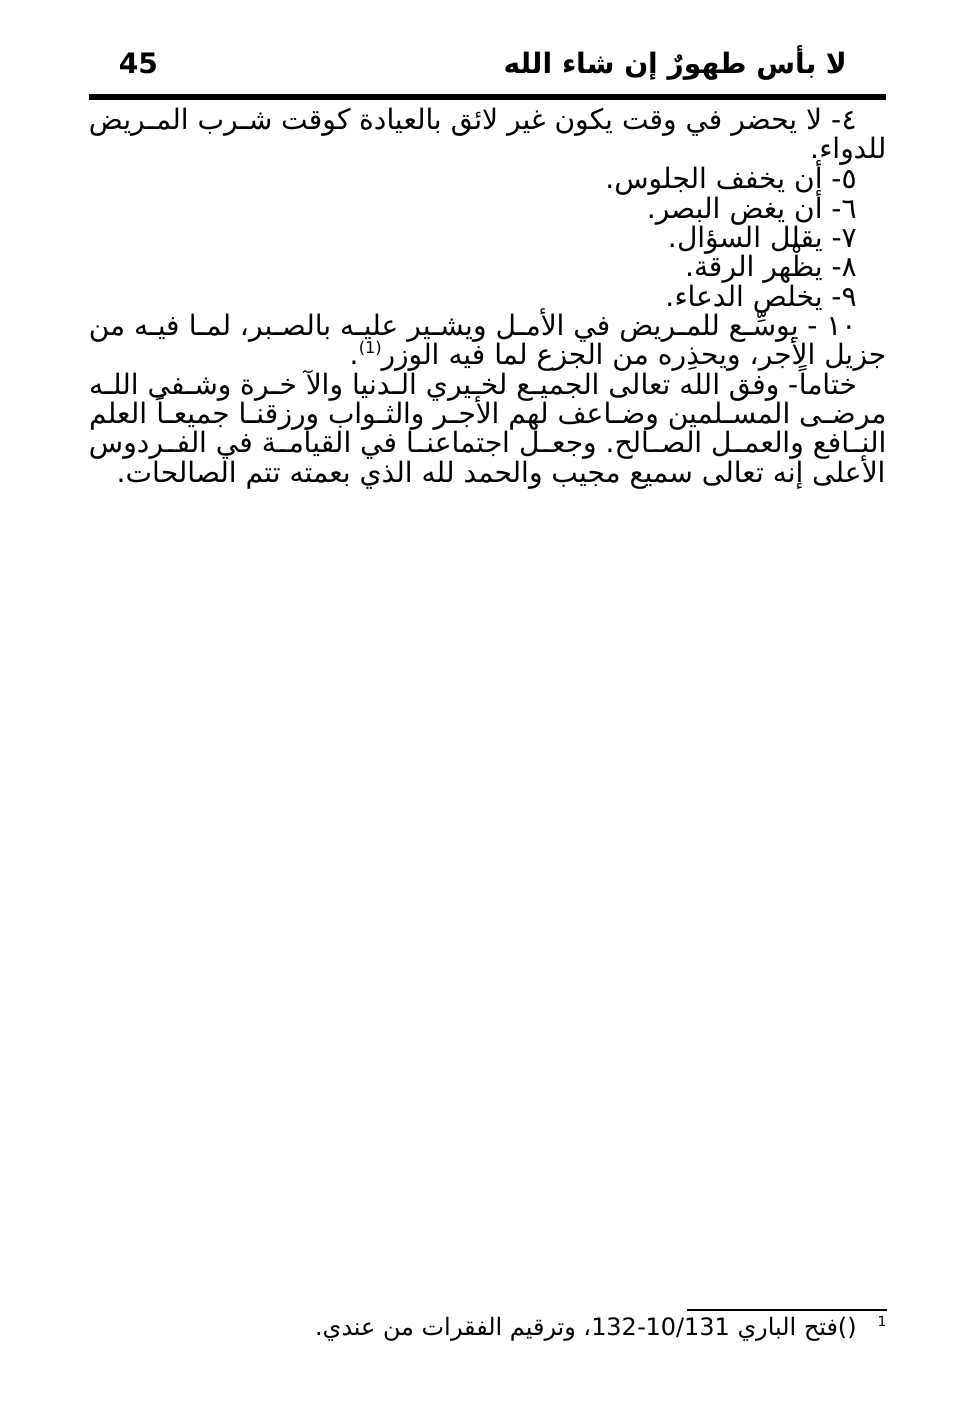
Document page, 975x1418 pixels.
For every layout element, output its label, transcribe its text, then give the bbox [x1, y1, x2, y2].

text ٧- يقلل السؤال. [89, 224, 886, 253]
text ٩- يخلص الدعاء. [89, 283, 886, 312]
text ٤- لا يحضر في وقت يكون غير لائق بالعيادة كوقت شرب المريض للدواء. [89, 106, 886, 165]
text ١٠ - يوسِّع للمريض في الأمل ويشير عليه بالصبر، لما فيه من جزيل الأجر، ويحذِره من الجزع لما فيه الوزر(). [89, 312, 886, 371]
text ٨- يظْهر الرقة. [89, 253, 886, 283]
text ٥- أن يخفف الجلوس. [89, 165, 886, 194]
text ختاماً- وفق الله تعالى الجميع لخيري الدنيا والآ خرة وشفى الله مرضى المسلمين وضاعف لهم الأجر والثواب ورزقنا جميعاً العلم النافع والعمل الصالح. وجعل اجتماعنا في القيامة في الفردوس الأعلى إنه تعالى سميع مجيب والحمد لله الذي بعمته تتم الصالحات. [89, 371, 886, 489]
text ٦- أن يغض البصر. [89, 194, 886, 224]
